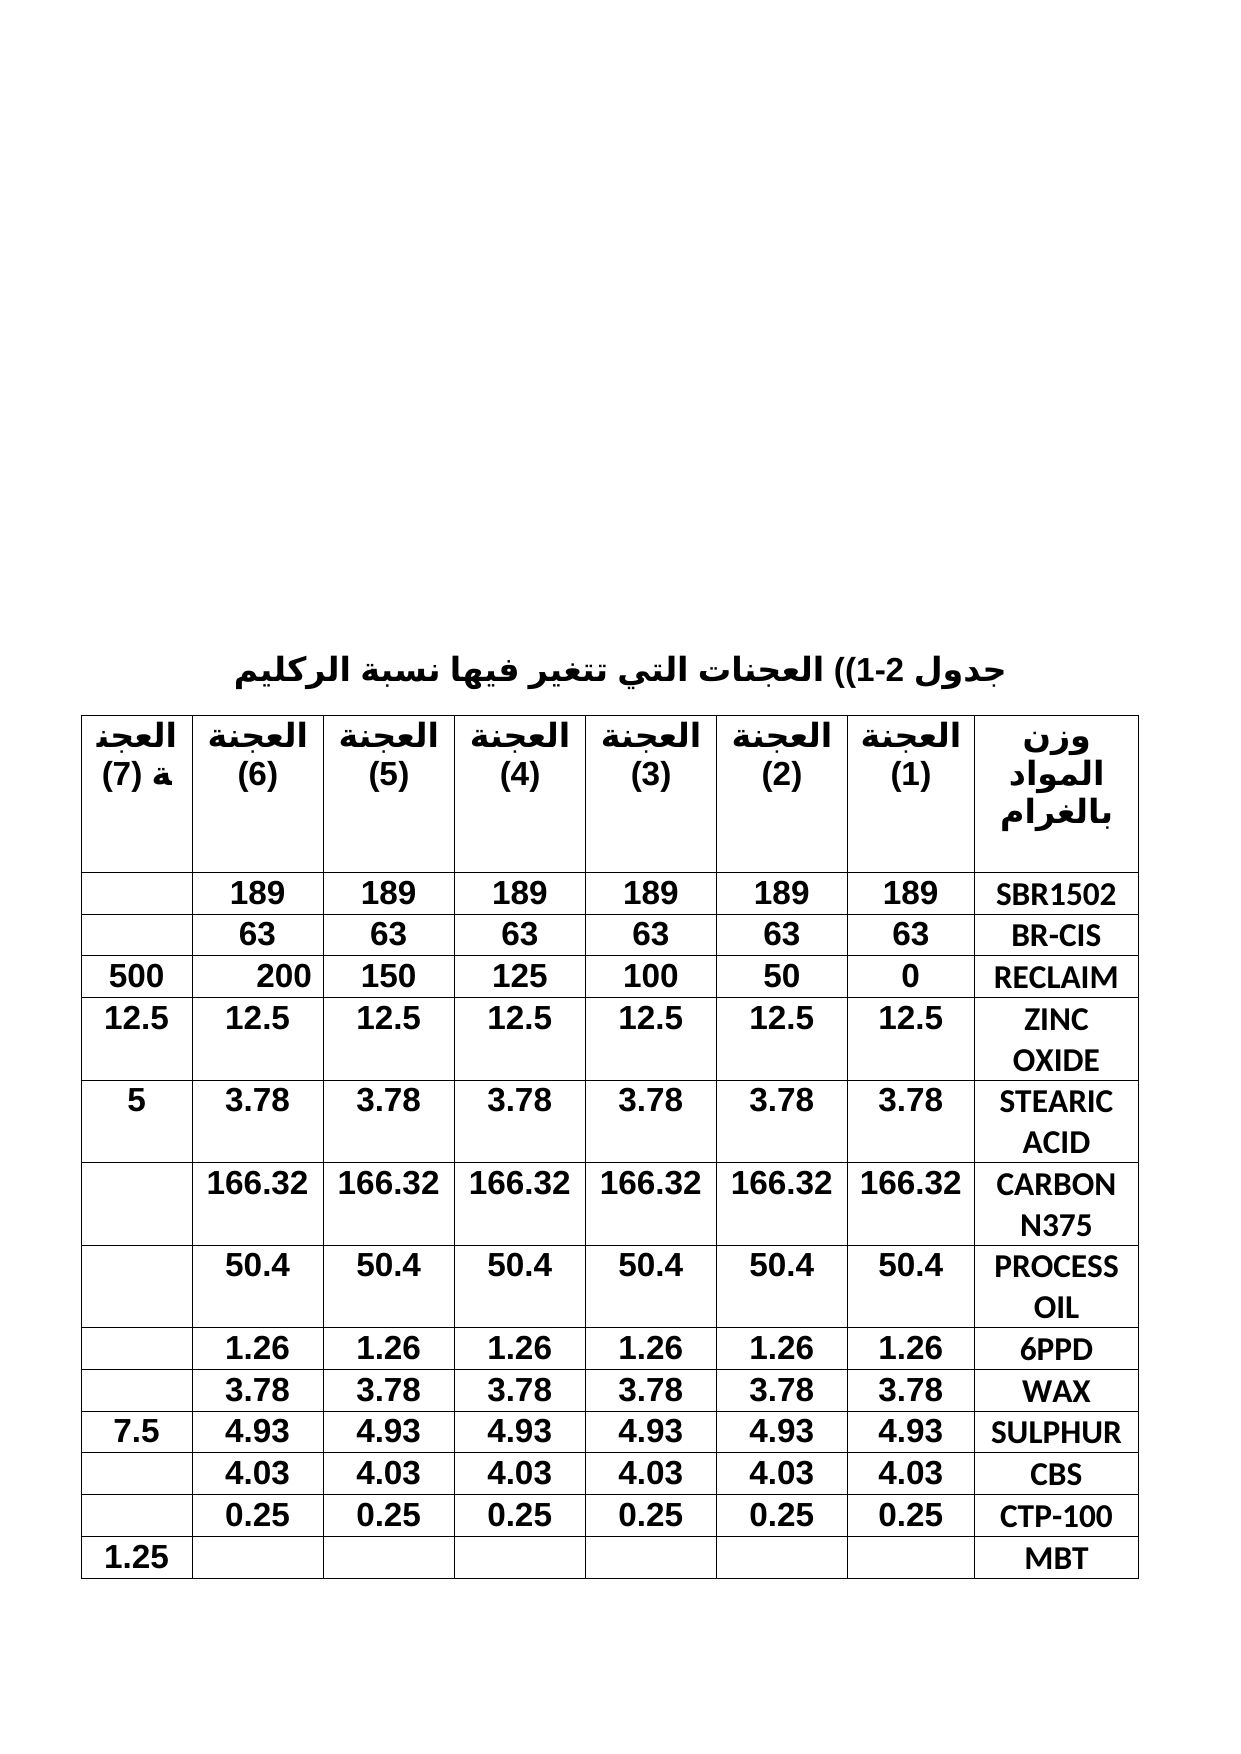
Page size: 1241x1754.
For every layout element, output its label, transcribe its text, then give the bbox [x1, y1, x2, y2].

table_cell 63 [324, 915, 454, 955]
table_cell [82, 1495, 192, 1536]
table_header وزن المواد بالغرام [975, 716, 1138, 872]
table_cell 4.03 [586, 1453, 716, 1494]
table_cell 50.4 [848, 1246, 974, 1327]
table_cell 189 [717, 873, 847, 913]
table_cell 12.5 [82, 998, 192, 1079]
table_cell 3.78 [455, 1370, 585, 1411]
table_cell 12.5 [717, 998, 847, 1079]
table_cell 500 [82, 956, 192, 997]
table_cell 166.32 [193, 1163, 323, 1244]
table_cell 12.5 [324, 998, 454, 1079]
table_cell 166.32 [586, 1163, 716, 1244]
table_cell 12.5 [193, 998, 323, 1079]
table_cell 3.78 [717, 1081, 847, 1162]
table_cell 50.4 [717, 1246, 847, 1327]
table_cell 4.03 [324, 1453, 454, 1494]
table_cell 7.5 [82, 1412, 192, 1452]
table_cell 3.78 [848, 1081, 974, 1162]
table_cell 4.93 [324, 1412, 454, 1452]
table_cell 200 [193, 956, 323, 997]
table_cell 166.32 [455, 1163, 585, 1244]
table_cell 3.78 [324, 1081, 454, 1162]
text جدول 2-1)) العجنات التي تتغير فيها نسبة الركليم [112, 649, 1128, 688]
table_cell 63 [848, 915, 974, 955]
table_cell SULPHUR [975, 1412, 1138, 1452]
table_cell 1.25 [82, 1537, 192, 1578]
table_cell WAX [975, 1370, 1138, 1411]
table_cell 4.93 [848, 1412, 974, 1452]
table_cell [717, 1537, 847, 1578]
table_cell 0.25 [848, 1495, 974, 1536]
table_cell 4.93 [193, 1412, 323, 1452]
table_cell 63 [455, 915, 585, 955]
table_cell 0.25 [455, 1495, 585, 1536]
table_cell 0.25 [193, 1495, 323, 1536]
table_cell 125 [455, 956, 585, 997]
table_cell [848, 1537, 974, 1578]
table_cell 189 [193, 873, 323, 913]
table_cell 50 [717, 956, 847, 997]
table_cell [82, 1328, 192, 1369]
table_cell 0.25 [324, 1495, 454, 1536]
table_cell 4.93 [717, 1412, 847, 1452]
table_cell 12.5 [586, 998, 716, 1079]
table_cell 4.93 [455, 1412, 585, 1452]
table_cell [193, 1537, 323, 1578]
table_cell [82, 915, 192, 955]
table_cell 0.25 [586, 1495, 716, 1536]
table_cell [82, 1163, 192, 1244]
table_cell CBS [975, 1453, 1138, 1494]
table_cell [82, 873, 192, 913]
table_cell 4.03 [717, 1453, 847, 1494]
table_cell 4.03 [455, 1453, 585, 1494]
table_header العجنة (5) [324, 716, 454, 872]
table_cell RECLAIM [975, 956, 1138, 997]
table_cell STEARIC ACID [975, 1081, 1138, 1162]
table_cell 4.03 [193, 1453, 323, 1494]
table_cell 166.32 [848, 1163, 974, 1244]
table_cell 3.78 [193, 1081, 323, 1162]
table_cell 1.26 [193, 1328, 323, 1369]
table_cell 4.93 [586, 1412, 716, 1452]
table_cell 50.4 [455, 1246, 585, 1327]
table_cell 3.78 [586, 1370, 716, 1411]
table_cell 63 [717, 915, 847, 955]
table_cell 1.26 [586, 1328, 716, 1369]
table_cell [324, 1537, 454, 1578]
table_cell SBR1502 [975, 873, 1138, 913]
table_header العجنة (3) [586, 716, 716, 872]
table_cell 4.03 [848, 1453, 974, 1494]
table_cell 0.25 [717, 1495, 847, 1536]
table_cell [586, 1537, 716, 1578]
table_cell [82, 1453, 192, 1494]
table_cell BR-CIS [975, 915, 1138, 955]
table_cell [82, 1370, 192, 1411]
table_cell CARBON N375 [975, 1163, 1138, 1244]
table_cell 150 [324, 956, 454, 997]
table_cell MBT [975, 1537, 1138, 1578]
table_cell 50.4 [324, 1246, 454, 1327]
table_cell 63 [586, 915, 716, 955]
table_cell 189 [455, 873, 585, 913]
table_cell 63 [193, 915, 323, 955]
table_cell 3.78 [717, 1370, 847, 1411]
table_cell 166.32 [324, 1163, 454, 1244]
table_cell 166.32 [717, 1163, 847, 1244]
table_cell 189 [586, 873, 716, 913]
table_cell 100 [586, 956, 716, 997]
table_cell 50.4 [586, 1246, 716, 1327]
table_header العجنة (6) [193, 716, 323, 872]
table_cell CTP-100 [975, 1495, 1138, 1536]
table_header العجنة (4) [455, 716, 585, 872]
table_cell PROCESS OIL [975, 1246, 1138, 1327]
table_cell 0 [848, 956, 974, 997]
table_cell 1.26 [717, 1328, 847, 1369]
table_cell 3.78 [324, 1370, 454, 1411]
table_cell 1.26 [455, 1328, 585, 1369]
table_cell 50.4 [193, 1246, 323, 1327]
table_header العجنة (2) [717, 716, 847, 872]
table_cell 189 [848, 873, 974, 913]
table_cell 1.26 [324, 1328, 454, 1369]
table_cell 5 [82, 1081, 192, 1162]
table_cell 12.5 [455, 998, 585, 1079]
table_cell [82, 1246, 192, 1327]
table_header العجنة (1) [848, 716, 974, 872]
table_cell 189 [324, 873, 454, 913]
table_header العجنة (7) [82, 716, 192, 872]
table_cell 12.5 [848, 998, 974, 1079]
table_cell 1.26 [848, 1328, 974, 1369]
table_cell ZINC OXIDE [975, 998, 1138, 1079]
table_cell [455, 1537, 585, 1578]
table_cell 3.78 [848, 1370, 974, 1411]
table_cell 6PPD [975, 1328, 1138, 1369]
table_cell 3.78 [455, 1081, 585, 1162]
table_cell 3.78 [586, 1081, 716, 1162]
table_cell 3.78 [193, 1370, 323, 1411]
